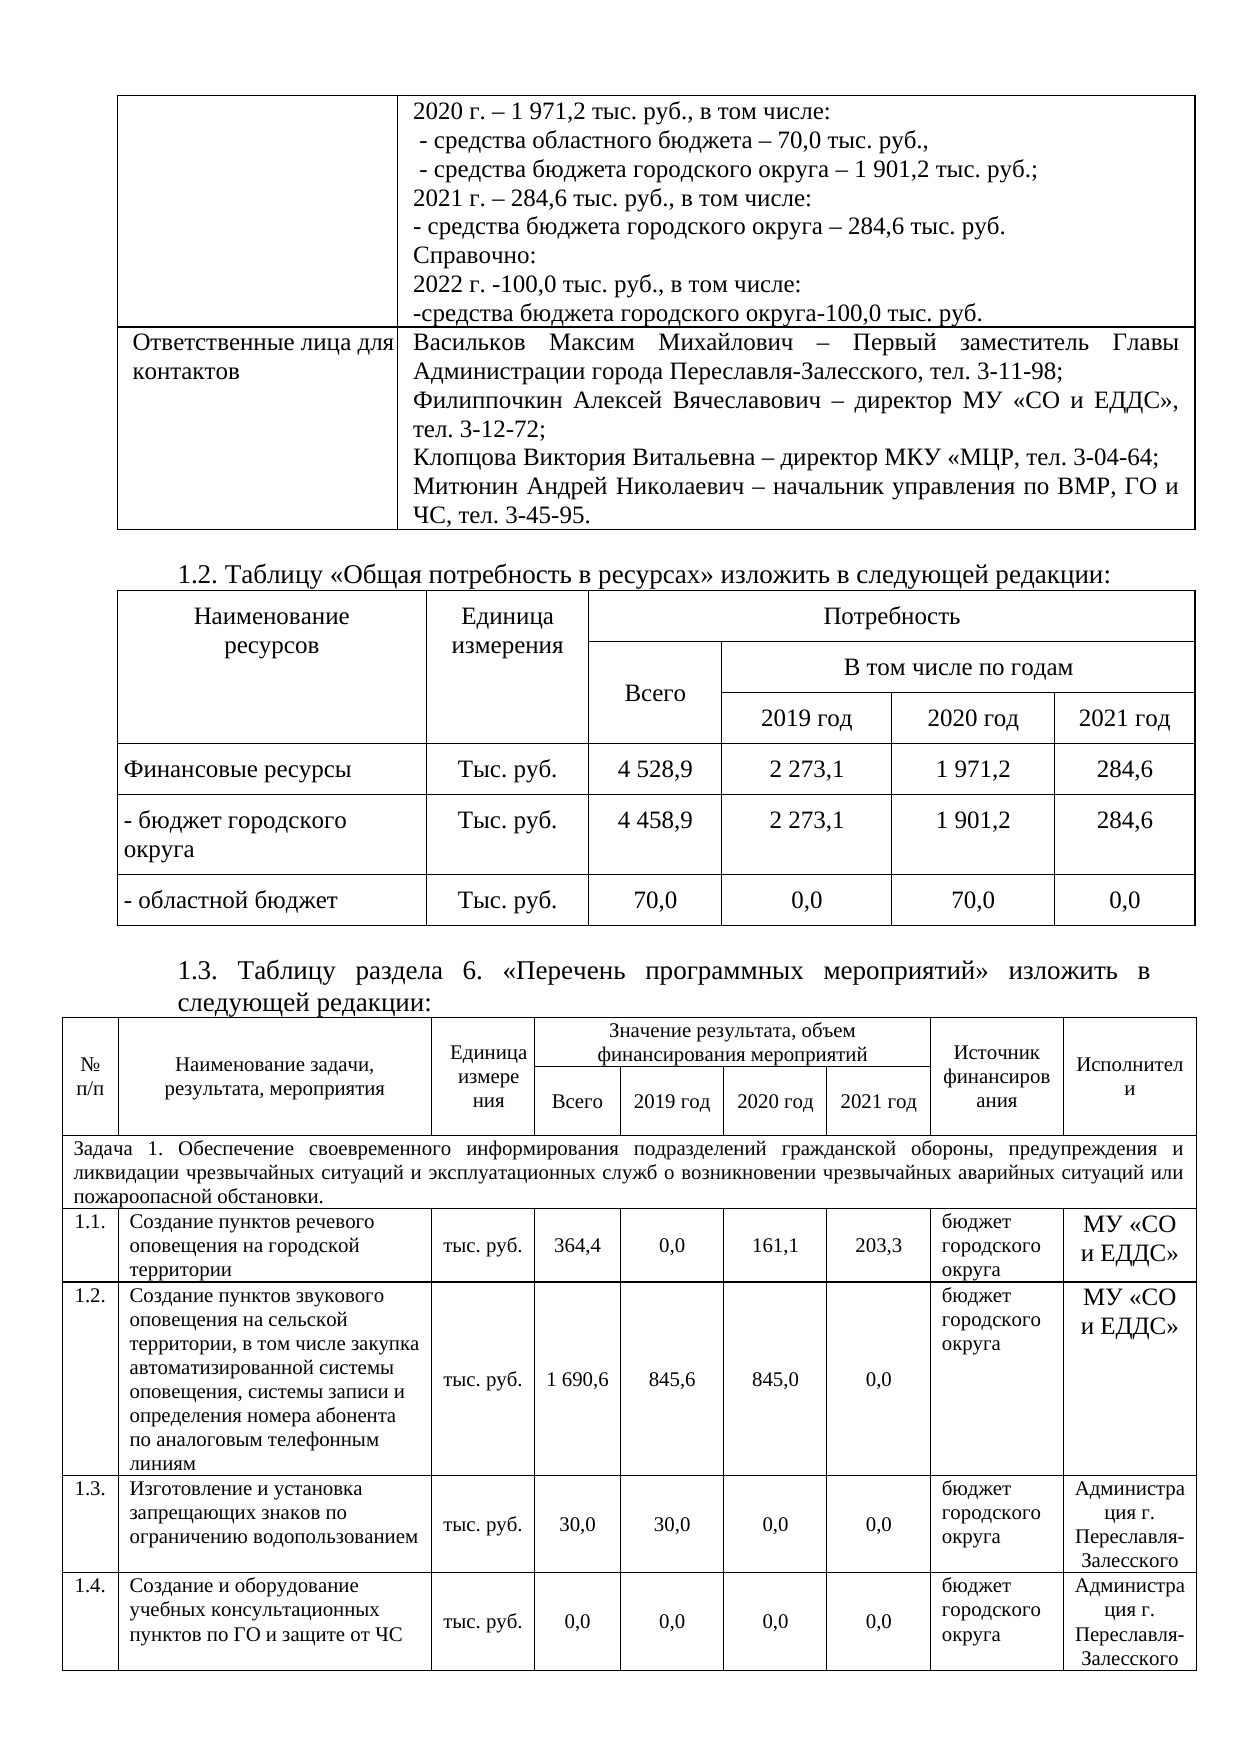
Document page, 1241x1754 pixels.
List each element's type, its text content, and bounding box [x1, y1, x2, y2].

table_cell тыс. руб. [432, 1573, 534, 1669]
table_cell 4 528,9 [589, 744, 721, 794]
table_cell 1 901,2 [892, 795, 1054, 874]
table_cell 364,4 [535, 1209, 620, 1281]
table_cell Тыс. руб. [427, 744, 588, 794]
table_cell 0,0 [724, 1476, 826, 1572]
table_cell 2019 год [722, 693, 891, 743]
text 1.3. Таблицу раздела 6. «Перечень программных мероприятий» изложить в следующей редакции: [177, 954, 1152, 1017]
table_cell 0,0 [827, 1283, 930, 1475]
table_cell 1.1. [63, 1209, 118, 1281]
table_cell Тыс. руб. [427, 795, 588, 874]
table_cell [398, 96, 1194, 326]
table_cell Финансовые ресурсы [118, 744, 426, 794]
table_cell Ответственные лица для контактов [118, 328, 397, 529]
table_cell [931, 1573, 1063, 1669]
table_cell Всего [589, 642, 721, 743]
table_header Источник финансирования [931, 1018, 1063, 1135]
table_cell МУ «СО и ЕДДС» [1064, 1209, 1196, 1281]
table_cell 0,0 [1055, 875, 1194, 925]
table_header Единица измере ния [432, 1018, 534, 1135]
table_cell 161,1 [724, 1209, 826, 1281]
table_cell 30,0 [535, 1476, 620, 1572]
table_cell 4 458,9 [589, 795, 721, 874]
table_cell 70,0 [589, 875, 721, 925]
table_cell бюджет городского округа [931, 1476, 1063, 1572]
table_cell 2021 год [1055, 693, 1194, 743]
table_cell Васильков Максим Михайлович – Первый заместитель Главы Администрации города Переславля-Залесского, тел. 3-11-98; Филиппочкин Алексей Вячеславович – директор МУ «СО и ЕДДС», тел. 3-12-72; Клопцова Виктория Витальевна – директор МКУ «МЦР, тел. 3-04-64; Митюнин Андрей Николаевич – начальник управления по ВМР, ГО и ЧС, тел. 3-45-95. [398, 328, 1194, 529]
table_cell 0,0 [827, 1476, 930, 1572]
table_cell Всего [535, 1067, 620, 1135]
table_header Единица измерения [427, 591, 588, 743]
table_cell 0,0 [724, 1573, 826, 1669]
table_cell МУ «СО и ЕДДС» [1064, 1283, 1196, 1475]
table_cell 1.3. [63, 1476, 118, 1572]
table_cell - областной бюджет [118, 875, 426, 925]
table_cell 1.4. [63, 1573, 118, 1669]
table_cell Создание и оборудование учебных консультационных пунктов по ГО и защите от ЧС [119, 1573, 431, 1669]
table_cell Создание пунктов речевого оповещения на городской территории [119, 1209, 431, 1281]
table_cell бюджет городского округа [931, 1283, 1063, 1475]
table_header № п/п [63, 1018, 118, 1135]
table_header Исполнители [1064, 1018, 1196, 1135]
table_cell 2 273,1 [722, 795, 891, 874]
table_cell 284,6 [1055, 795, 1194, 874]
table_cell 203,3 [827, 1209, 930, 1281]
table_cell 845,6 [621, 1283, 723, 1475]
table_cell 2019 год [621, 1067, 723, 1135]
table_header Наименование ресурсов [118, 591, 426, 743]
table_cell 845,0 [724, 1283, 826, 1475]
table_cell Тыс. руб. [427, 875, 588, 925]
table_header Потребность [589, 591, 1194, 641]
table_cell тыс. руб. [432, 1476, 534, 1572]
table_cell Администрация г. Переславля-Залесского [1064, 1573, 1196, 1669]
table_cell тыс. руб. [432, 1283, 534, 1475]
table_cell 2021 год [827, 1067, 930, 1135]
table_cell 1.2. [63, 1283, 118, 1475]
table_cell тыс. руб. [432, 1209, 534, 1281]
table_cell 0,0 [621, 1209, 723, 1281]
table_cell В том числе по годам [722, 642, 1194, 692]
text 1.2. Таблицу «Общая потребность в ресурсах» изложить в следующей редакции: [177, 558, 1152, 590]
table_cell 0,0 [827, 1573, 930, 1669]
table_cell 284,6 [1055, 744, 1194, 794]
table_cell 2020 год [724, 1067, 826, 1135]
table_cell Изготовление и установка запрещающих знаков по ограничению водопользованием [119, 1476, 431, 1572]
table_cell Создание пунктов звукового оповещения на сельской территории, в том числе закупка автоматизированной системы оповещения, системы записи и определения номера абонента по аналоговым телефонным линиям [119, 1283, 431, 1475]
table_header Значение результата, объем финансирования мероприятий [535, 1018, 930, 1066]
table_cell Администрация г. Переславля-Залесского [1064, 1476, 1196, 1572]
table_cell 2020 год [892, 693, 1054, 743]
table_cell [118, 96, 397, 326]
table_cell 0,0 [535, 1573, 620, 1669]
table_cell 70,0 [892, 875, 1054, 925]
table_cell - бюджет городского округа [118, 795, 426, 874]
table_cell 0,0 [621, 1573, 723, 1669]
table_header Наименование задачи, результата, мероприятия [119, 1018, 431, 1135]
table_cell Задача 1. Обеспечение своевременного информирования подразделений гражданской обороны, предупреждения и ликвидации чрезвычайных ситуаций и эксплуатационных служб о возникновении чрезвычайных аварийных ситуаций или пожароопасной обстановки. [63, 1136, 1196, 1208]
table_cell 1 690,6 [535, 1283, 620, 1475]
table_cell 30,0 [621, 1476, 723, 1572]
table_cell 0,0 [722, 875, 891, 925]
table_cell бюджет городского округа [931, 1209, 1063, 1281]
table_cell 2 273,1 [722, 744, 891, 794]
table_cell 1 971,2 [892, 744, 1054, 794]
